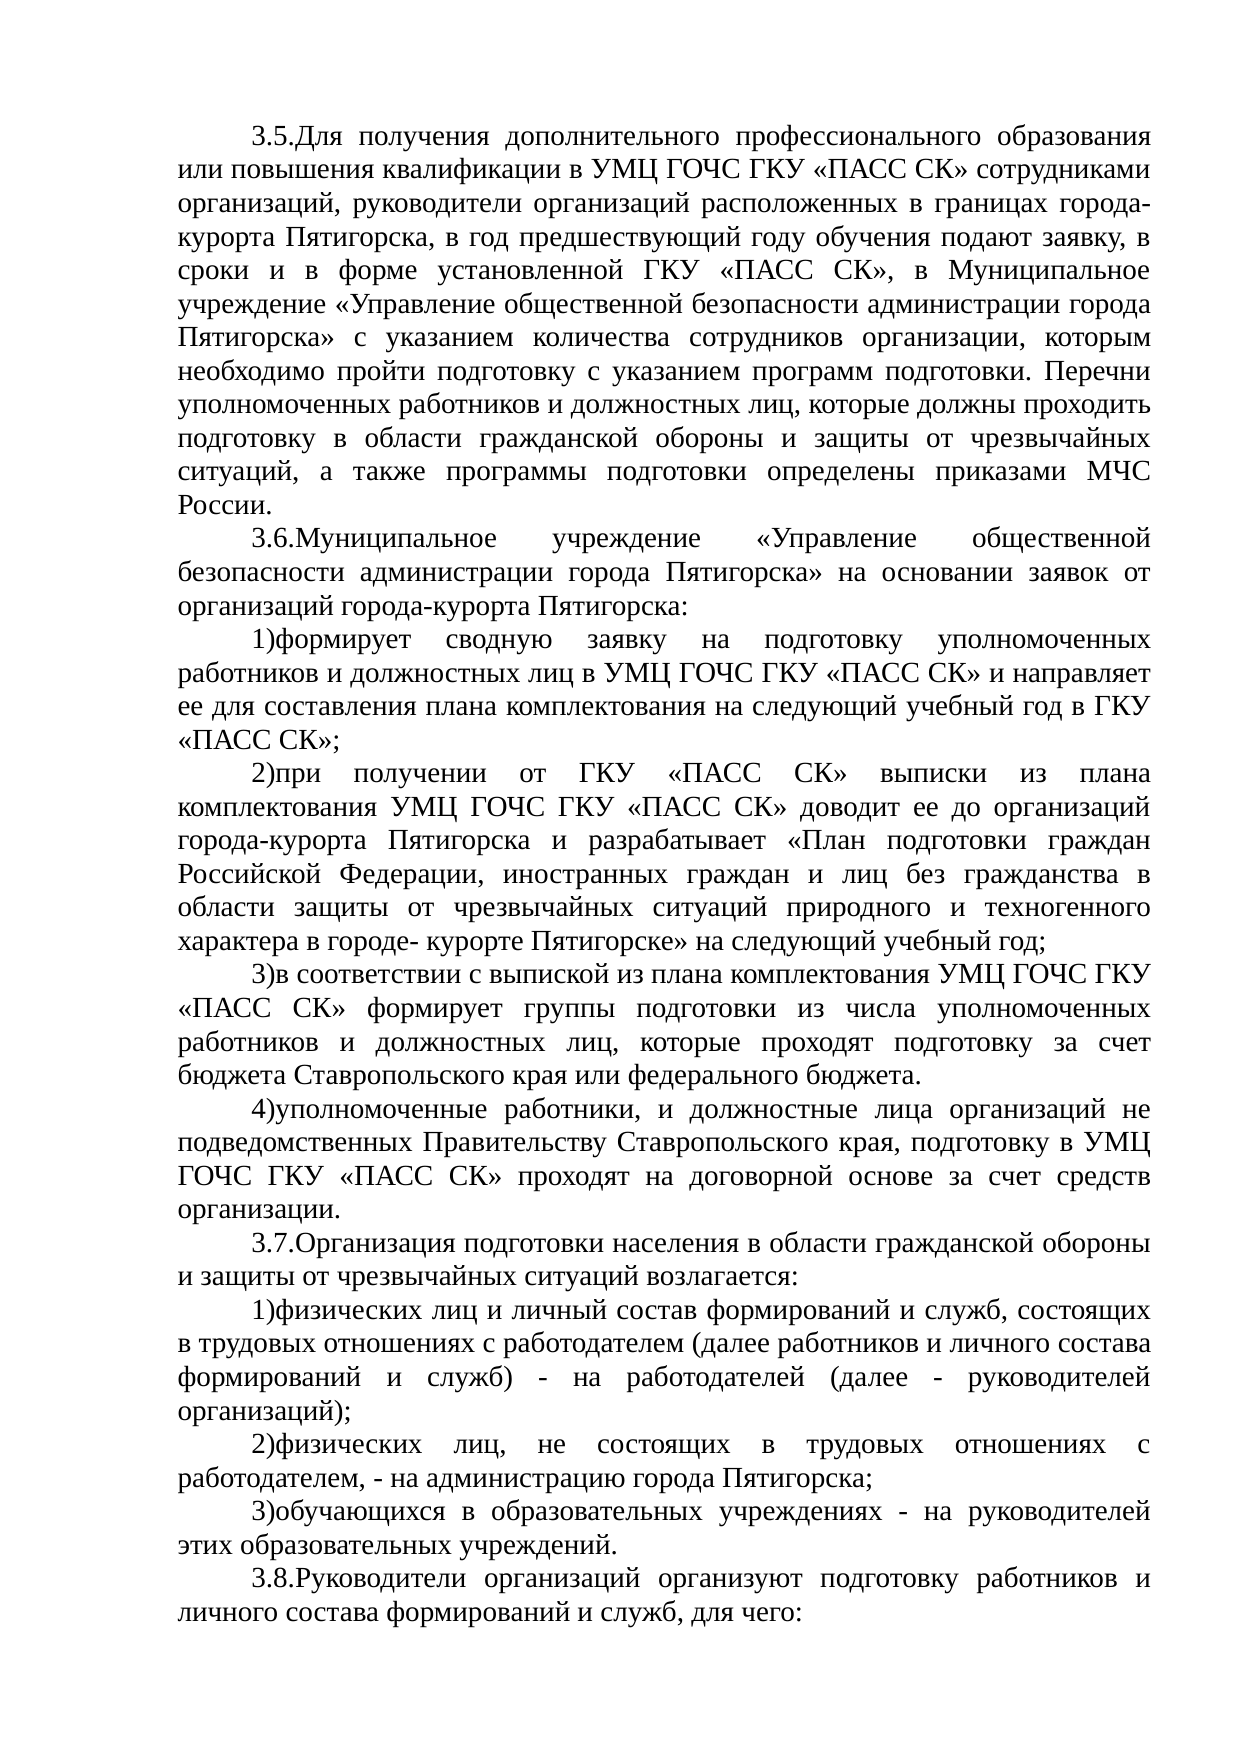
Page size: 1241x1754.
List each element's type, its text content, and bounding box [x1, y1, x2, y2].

text 2)при получении от ГКУ «ПАСС СК» выписки из плана комплектования УМЦ ГОЧС ГКУ «ПАСС СК» доводит ее до организаций города-курорта Пятигорска и разрабатывает «План подготовки граждан Российской Федерации, иностранных граждан и лиц без гражданства в области защиты от чрезвычайных ситуаций природного и техногенного характера в городе- курорте Пятигорске» на следующий учебный год; [177, 755, 1152, 957]
text 1)физических лиц и личный состав формирований и служб, состоящих в трудовых отношениях с работодателем (далее работников и личного состава формирований и служб) - на работодателей (далее - руководителей организаций); [177, 1292, 1152, 1426]
text 1)формирует сводную заявку на подготовку уполномоченных работников и должностных лиц в УМЦ ГОЧС ГКУ «ПАСС СК» и направляет ее для составления плана комплектования на следующий учебный год в ГКУ «ПАСС СК»; [177, 621, 1152, 755]
text 3)в соответствии с выпиской из плана комплектования УМЦ ГОЧС ГКУ «ПАСС СК» формирует группы подготовки из числа уполномоченных работников и должностных лиц, которые проходят подготовку за счет бюджета Ставропольского края или федерального бюджета. [177, 957, 1152, 1091]
text 2)физических лиц, не состоящих в трудовых отношениях с работодателем, - на администрацию города Пятигорска; [177, 1426, 1152, 1493]
text 3)обучающихся в образовательных учреждениях - на руководителей этих образовательных учреждений. [177, 1493, 1152, 1560]
text 4)уполномоченные работники, и должностные лица организаций не подведомственных Правительству Ставропольского края, подготовку в УМЦ ГОЧС ГКУ «ПАСС СК» проходят на договорной основе за счет средств организации. [177, 1091, 1152, 1225]
text 3.6.Муниципальное учреждение «Управление общественной безопасности администрации города Пятигорска» на основании заявок от организаций города-курорта Пятигорска: [177, 521, 1152, 621]
text 3.7.Организация подготовки населения в области гражданской обороны и защиты от чрезвычайных ситуаций возлагается: [177, 1225, 1152, 1292]
text 3.5.Для получения дополнительного профессионального образования или повышения квалификации в УМЦ ГОЧС ГКУ «ПАСС СК» сотрудниками организаций, руководители организаций расположенных в границах города- курорта Пятигорска, в год предшествующий году обучения подают заявку, в сроки и в форме установленной ГКУ «ПАСС СК», в Муниципальное учреждение «Управление общественной безопасности администрации города Пятигорска» с указанием количества сотрудников организации, которым необходимо пройти подготовку с указанием программ подготовки. Перечни уполномоченных работников и должностных лиц, которые должны проходить подготовку в области гражданской обороны и защиты от чрезвычайных ситуаций, а также программы подготовки определены приказами МЧС России. [177, 118, 1152, 521]
text 3.8.Руководители организаций организуют подготовку работников и личного состава формирований и служб, для чего: [177, 1560, 1152, 1627]
